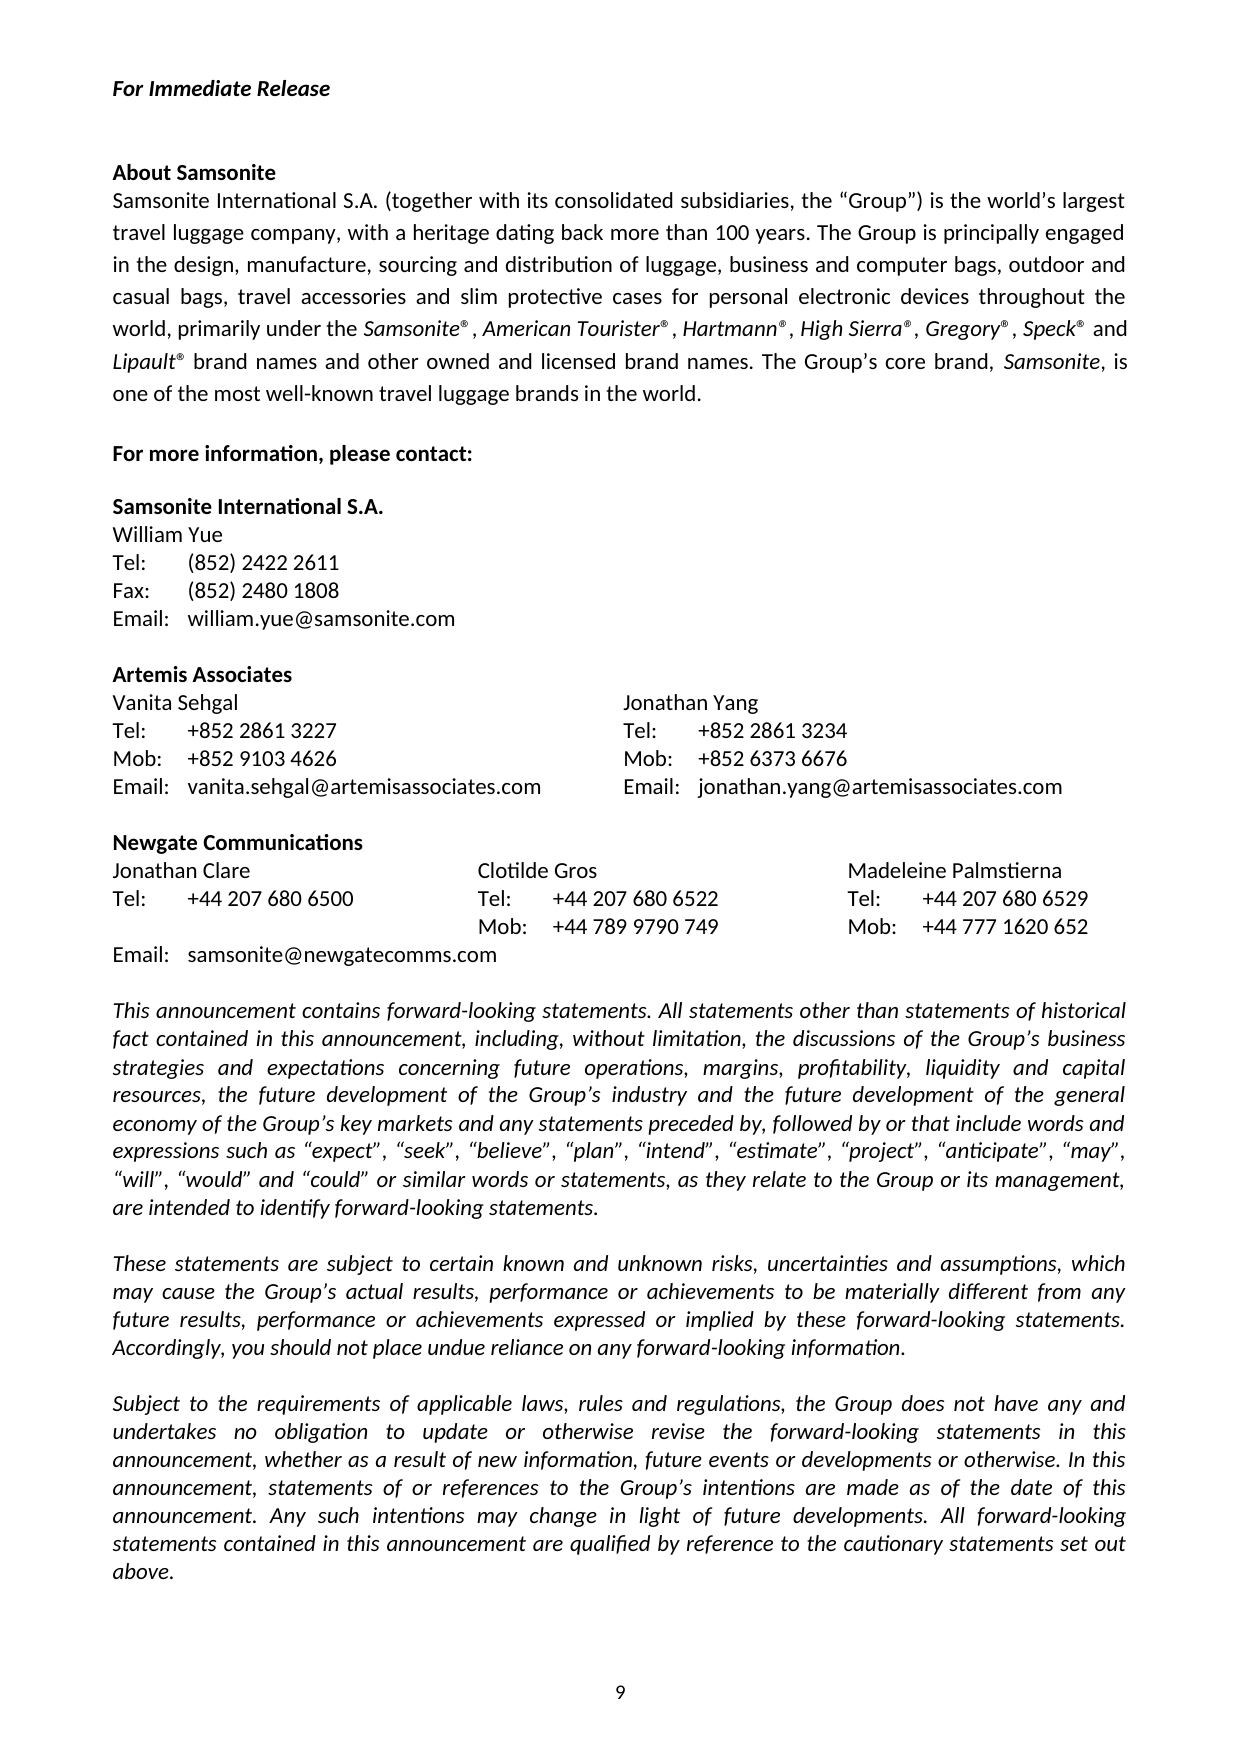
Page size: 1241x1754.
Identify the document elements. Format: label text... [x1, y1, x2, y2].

table_header Jonathan Yang Tel: +852 2861 3234 Mob: +852 6373 6676 Email: jonathan.yang@artemisassociates.com [612, 688, 1122, 800]
text Samsonite International S.A. (together with its consolidated subsidiaries, the “Group”) is the world’s largest travel luggage company, with a heritage dating back more than 100 years. The Group is principally engaged in the design, manufacture, sourcing and distribution of luggage, business and computer bags, outdoor and casual bags, travel accessories and slim protective cases for personal electronic devices throughout the world, primarily under the Samsonite®, American Tourister®, Hartmann®, High Sierra®, Gregory®, Speck® and Lipault® brand names and other owned and licensed brand names. The Group’s core brand, Samsonite, is one of the most well-known travel luggage brands in the world. [112, 186, 1128, 407]
text These statements are subject to certain known and unknown risks, uncertainties and assumptions, which may cause the Group’s actual results, performance or achievements to be materially different from any future results, performance or achievements expressed or implied by these forward-looking statements. Accordingly, you should not place undue reliance on any forward-looking information. [112, 1249, 1128, 1361]
table_header Madeleine Palmstierna Tel: +44 207 680 6529 Mob: +44 777 1620 652 [836, 856, 1206, 941]
table_header Clotilde Gros Tel: +44 207 680 6522 Mob: +44 789 9790 749 [466, 856, 836, 941]
text Tel: (852) 2422 2611 [112, 548, 1128, 576]
text Artemis Associates [112, 660, 1128, 688]
text Newgate Communications [112, 828, 1128, 856]
table_header Vanita Sehgal Tel: +852 2861 3227 Mob: +852 9103 4626 Email: vanita.sehgal@artemisassociates.com [101, 688, 612, 800]
table_header Jonathan Clare Tel: +44 207 680 6500 [101, 856, 466, 941]
text Fax: (852) 2480 1808 [112, 576, 1128, 604]
text William Yue [112, 520, 1128, 548]
text About Samsonite [112, 158, 1128, 186]
text Email: william.yue@samsonite.com [112, 604, 1128, 632]
text For more information, please contact: [112, 439, 1128, 467]
text Subject to the requirements of applicable laws, rules and regulations, the Group does not have any and undertakes no obligation to update or otherwise revise the forward-looking statements in this announcement, whether as a result of new information, future events or developments or otherwise. In this announcement, statements of or references to the Group’s intentions are made as of the date of this announcement. Any such intentions may change in light of future developments. All forward-looking statements contained in this announcement are qualified by reference to the cautionary statements set out above. [112, 1389, 1128, 1585]
text Samsonite International S.A. [112, 492, 1128, 520]
text This announcement contains forward-looking statements. All statements other than statements of historical fact contained in this announcement, including, without limitation, the discussions of the Group’s business strategies and expectations concerning future operations, margins, profitability, liquidity and capital resources, the future development of the Group’s industry and the future development of the general economy of the Group’s key markets and any statements preceded by, followed by or that include words and expressions such as “expect”, “seek”, “believe”, “plan”, “intend”, “estimate”, “project”, “anticipate”, “may”, “will”, “would” and “could” or similar words or statements, as they relate to the Group or its management, are intended to identify forward-looking statements. [112, 997, 1128, 1221]
table_cell Email: samsonite@newgatecomms.com [101, 941, 1206, 968]
